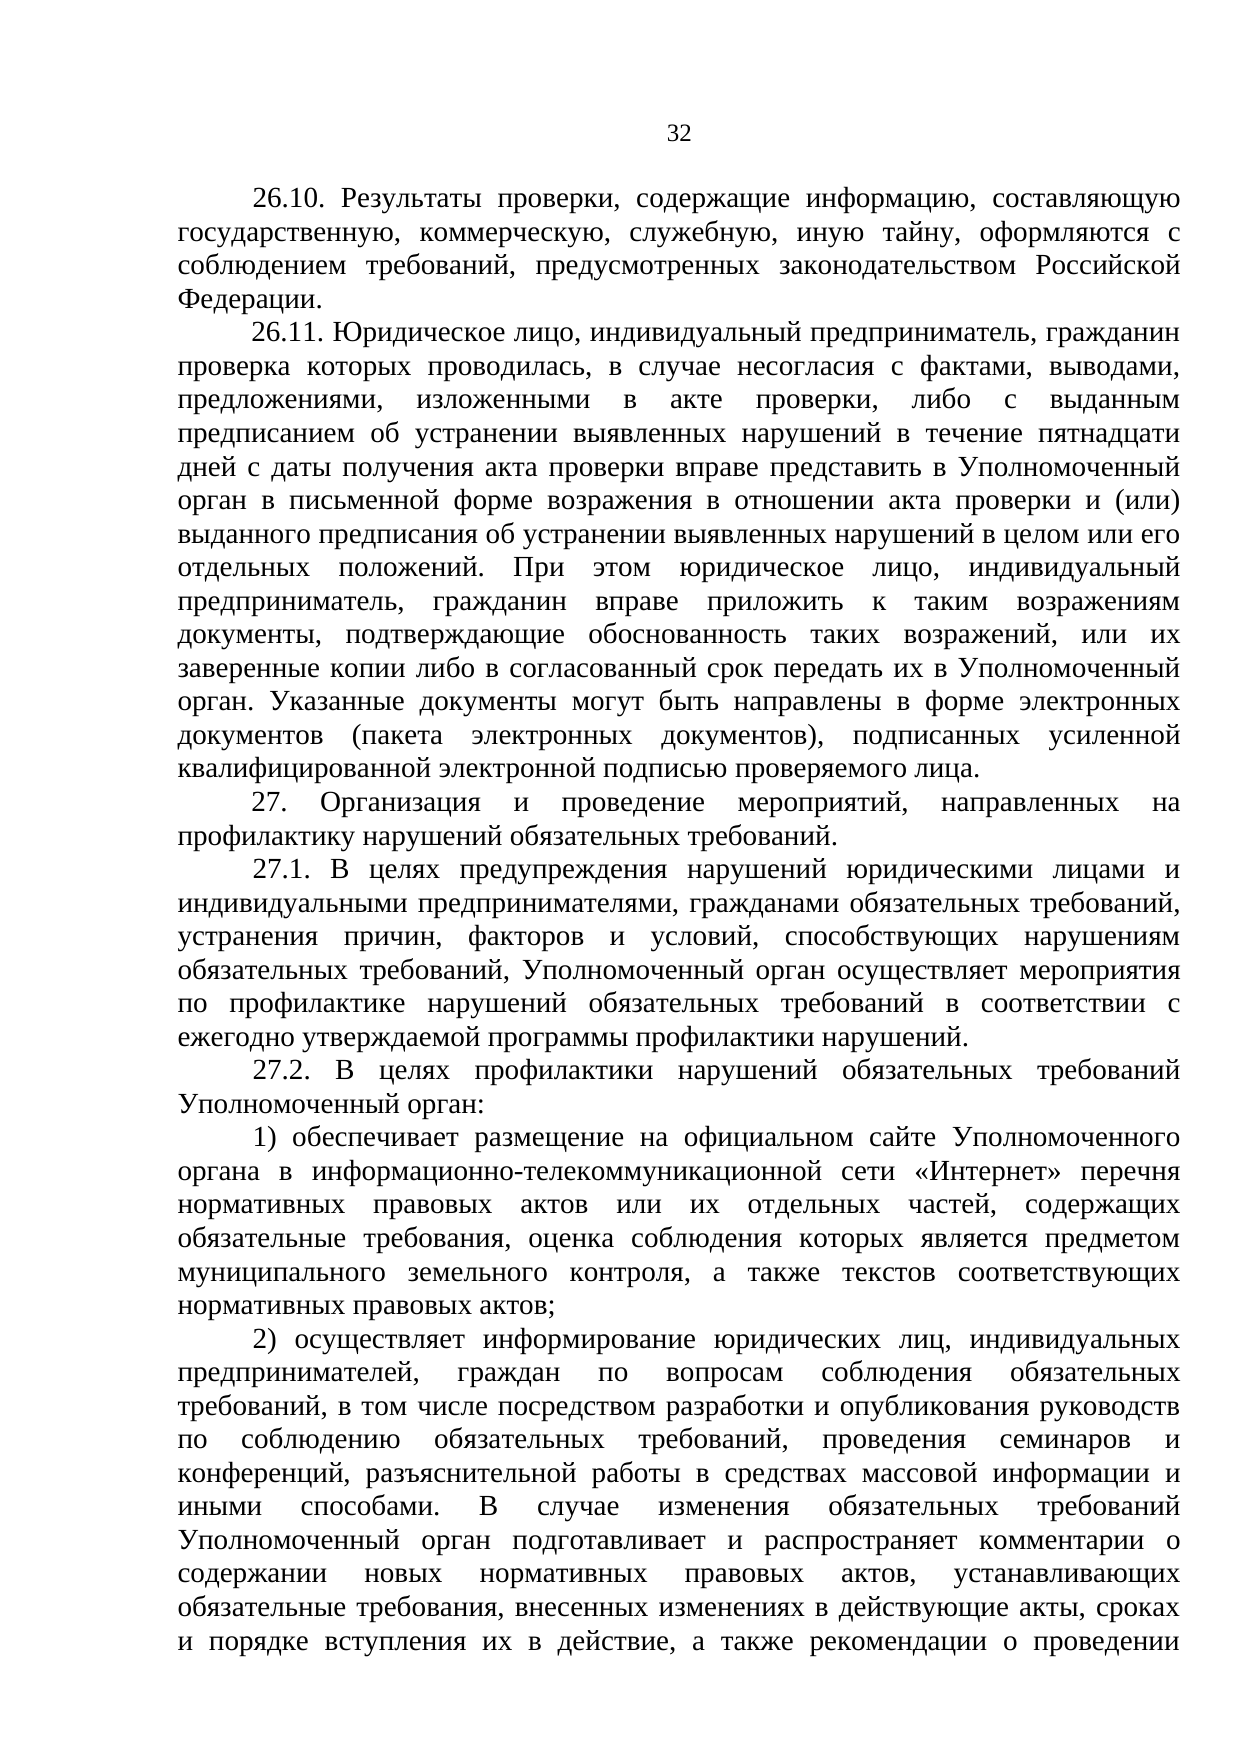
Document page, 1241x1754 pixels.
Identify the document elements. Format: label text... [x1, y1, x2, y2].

text 1) обеспечивает размещение на официальном сайте Уполномоченного органа в информационно-телекоммуникационной сети «Интернет» перечня нормативных правовых актов или их отдельных частей, содержащих обязательные требования, оценка соблюдения которых является предметом муниципального земельного контроля, а также текстов соответствующих нормативных правовых актов; [177, 1119, 1181, 1321]
text 27.1. В целях предупреждения нарушений юридическими лицами и индивидуальными предпринимателями, гражданами обязательных требований, устранения причин, факторов и условий, способствующих нарушениям обязательных требований, Уполномоченный орган осуществляет мероприятия по профилактике нарушений обязательных требований в соответствии с ежегодно утверждаемой программы профилактики нарушений. [177, 851, 1181, 1052]
text 26.11. Юридическое лицо, индивидуальный предприниматель, гражданин проверка которых проводилась, в случае несогласия с фактами, выводами, предложениями, изложенными в акте проверки, либо с выданным предписанием об устранении выявленных нарушений в течение пятнадцати дней с даты получения акта проверки вправе представить в Уполномоченный орган в письменной форме возражения в отношении акта проверки и (или) выданного предписания об устранении выявленных нарушений в целом или его отдельных положений. При этом юридическое лицо, индивидуальный предприниматель, гражданин вправе приложить к таким возражениям документы, подтверждающие обоснованность таких возражений, или их заверенные копии либо в согласованный срок передать их в Уполномоченный орган. Указанные документы могут быть направлены в форме электронных документов (пакета электронных документов), подписанных усиленной квалифицированной электронной подписью проверяемого лица. [177, 314, 1181, 784]
text 27. Организация и проведение мероприятий, направленных на профилактику нарушений обязательных требований. [177, 784, 1181, 851]
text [177, 1321, 1181, 1656]
text 26.10. Результаты проверки, содержащие информацию, составляющую государственную, коммерческую, служебную, иную тайну, оформляются с соблюдением требований, предусмотренных законодательством Российской Федерации. [177, 180, 1181, 314]
text 27.2. В целях профилактики нарушений обязательных требований Уполномоченный орган: [177, 1052, 1181, 1119]
